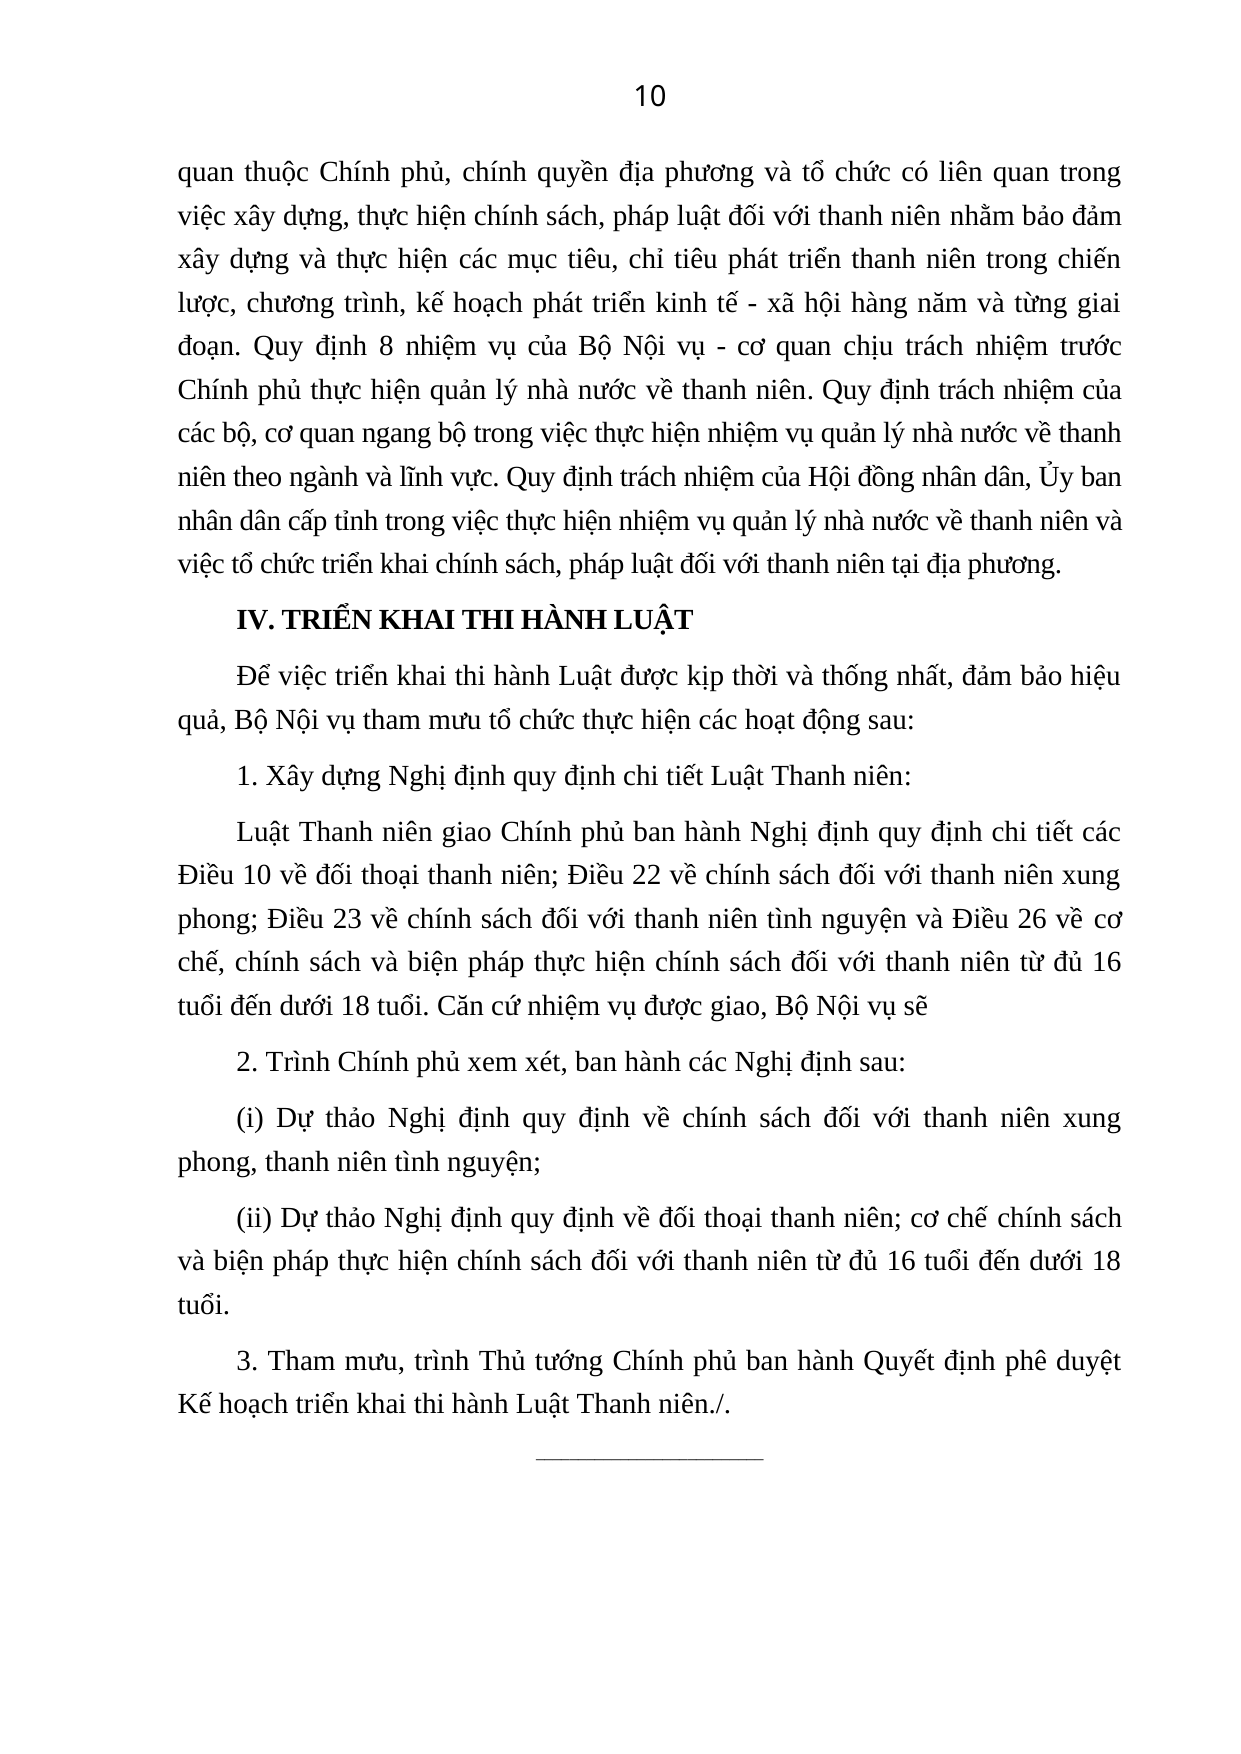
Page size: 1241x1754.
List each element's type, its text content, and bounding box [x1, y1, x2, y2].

text ___________________________ [177, 1442, 1122, 1476]
text 3. Tham mưu, trình Thủ tướng Chính phủ ban hành Quyết định phê duyệt Kế hoạch triển khai thi hành Luật Thanh niên./. [177, 1343, 1122, 1420]
text 1. Xây dựng Nghị định quy định chi tiết Luật Thanh niên: [177, 758, 1122, 791]
text IV. TRIỂN KHAI THI HÀNH LUẬT [177, 602, 1122, 636]
text 2. Trình Chính phủ xem xét, ban hành các Nghị định sau: [177, 1044, 1122, 1078]
text (ii) Dự thảo Nghị định quy định về đối thoại thanh niên; cơ chế chính sách và biện pháp thực hiện chính sách đối với thanh niên từ đủ 16 tuổi đến dưới 18 tuổi. [177, 1200, 1122, 1320]
text Luật Thanh niên giao Chính phủ ban hành Nghị định quy định chi tiết các Điều 10 về đối thoại thanh niên; Điều 22 về chính sách đối với thanh niên xung phong; Điều 23 về chính sách đối với thanh niên tình nguyện và Điều 26 về cơ chế, chính sách và biện pháp thực hiện chính sách đối với thanh niên từ đủ 16 tuổi đến dưới 18 tuổi. Căn cứ nhiệm vụ được giao, Bộ Nội vụ sẽ [177, 814, 1122, 1022]
text (i) Dự thảo Nghị định quy định về chính sách đối với thanh niên xung phong, thanh niên tình nguyện; [177, 1100, 1122, 1177]
text Để việc triển khai thi hành Luật được kịp thời và thống nhất, đảm bảo hiệu quả, Bộ Nội vụ tham mưu tổ chức thực hiện các hoạt động sau: [177, 658, 1122, 735]
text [177, 154, 1122, 580]
